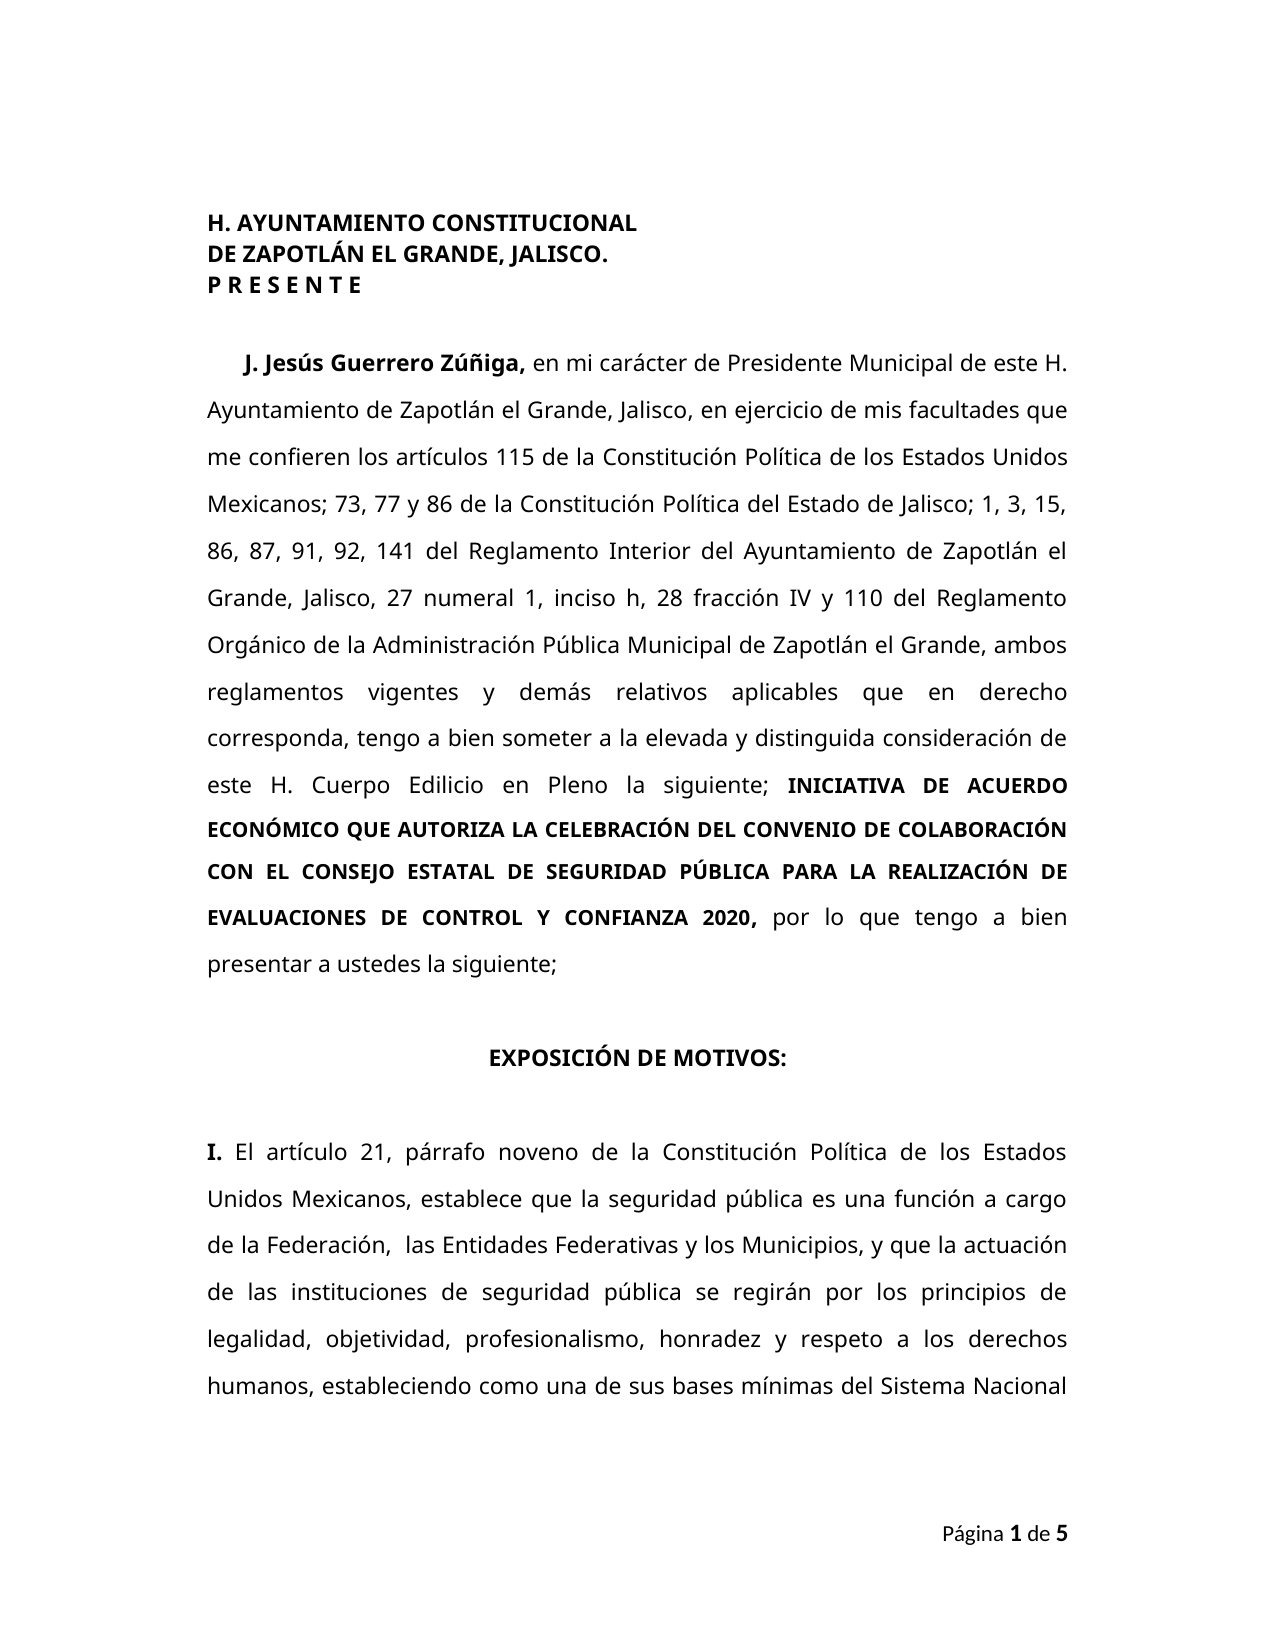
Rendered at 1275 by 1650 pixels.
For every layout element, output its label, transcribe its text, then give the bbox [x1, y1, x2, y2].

text P R E S E N T E [207, 269, 1068, 301]
text J. Jesús Guerrero Zúñiga, en mi carácter de Presidente Municipal de este H. Ayuntamiento de Zapotlán el Grande, Jalisco, en ejercicio de mis facultades que me confieren los artículos 115 de la Constitución Política de los Estados Unidos Mexicanos; 73, 77 y 86 de la Constitución Política del Estado de Jalisco; 1, 3, 15, 86, 87, 91, 92, 141 del Reglamento Interior del Ayuntamiento de Zapotlán el Grande, Jalisco, 27 numeral 1, inciso h, 28 fracción IV y 110 del Reglamento Orgánico de la Administración Pública Municipal de Zapotlán el Grande, ambos reglamentos vigentes y demás relativos aplicables que en derecho corresponda, tengo a bien someter a la elevada y distinguida consideración de este H. Cuerpo Edilicio en Pleno la siguiente; INICIATIVA DE ACUERDO ECONÓMICO QUE AUTORIZA LA CELEBRACIÓN DEL CONVENIO DE COLABORACIÓN CON EL CONSEJO ESTATAL DE SEGURIDAD PÚBLICA PARA LA REALIZACIÓN DE EVALUACIONES DE CONTROL Y CONFIANZA 2020, por lo que tengo a bien presentar a ustedes la siguiente; [207, 347, 1068, 979]
text EXPOSICIÓN DE MOTIVOS: [207, 1042, 1068, 1073]
text H. AYUNTAMIENTO CONSTITUCIONAL [207, 207, 1068, 238]
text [207, 1136, 1068, 1401]
text DE ZAPOTLÁN EL GRANDE, JALISCO. [207, 238, 1068, 269]
